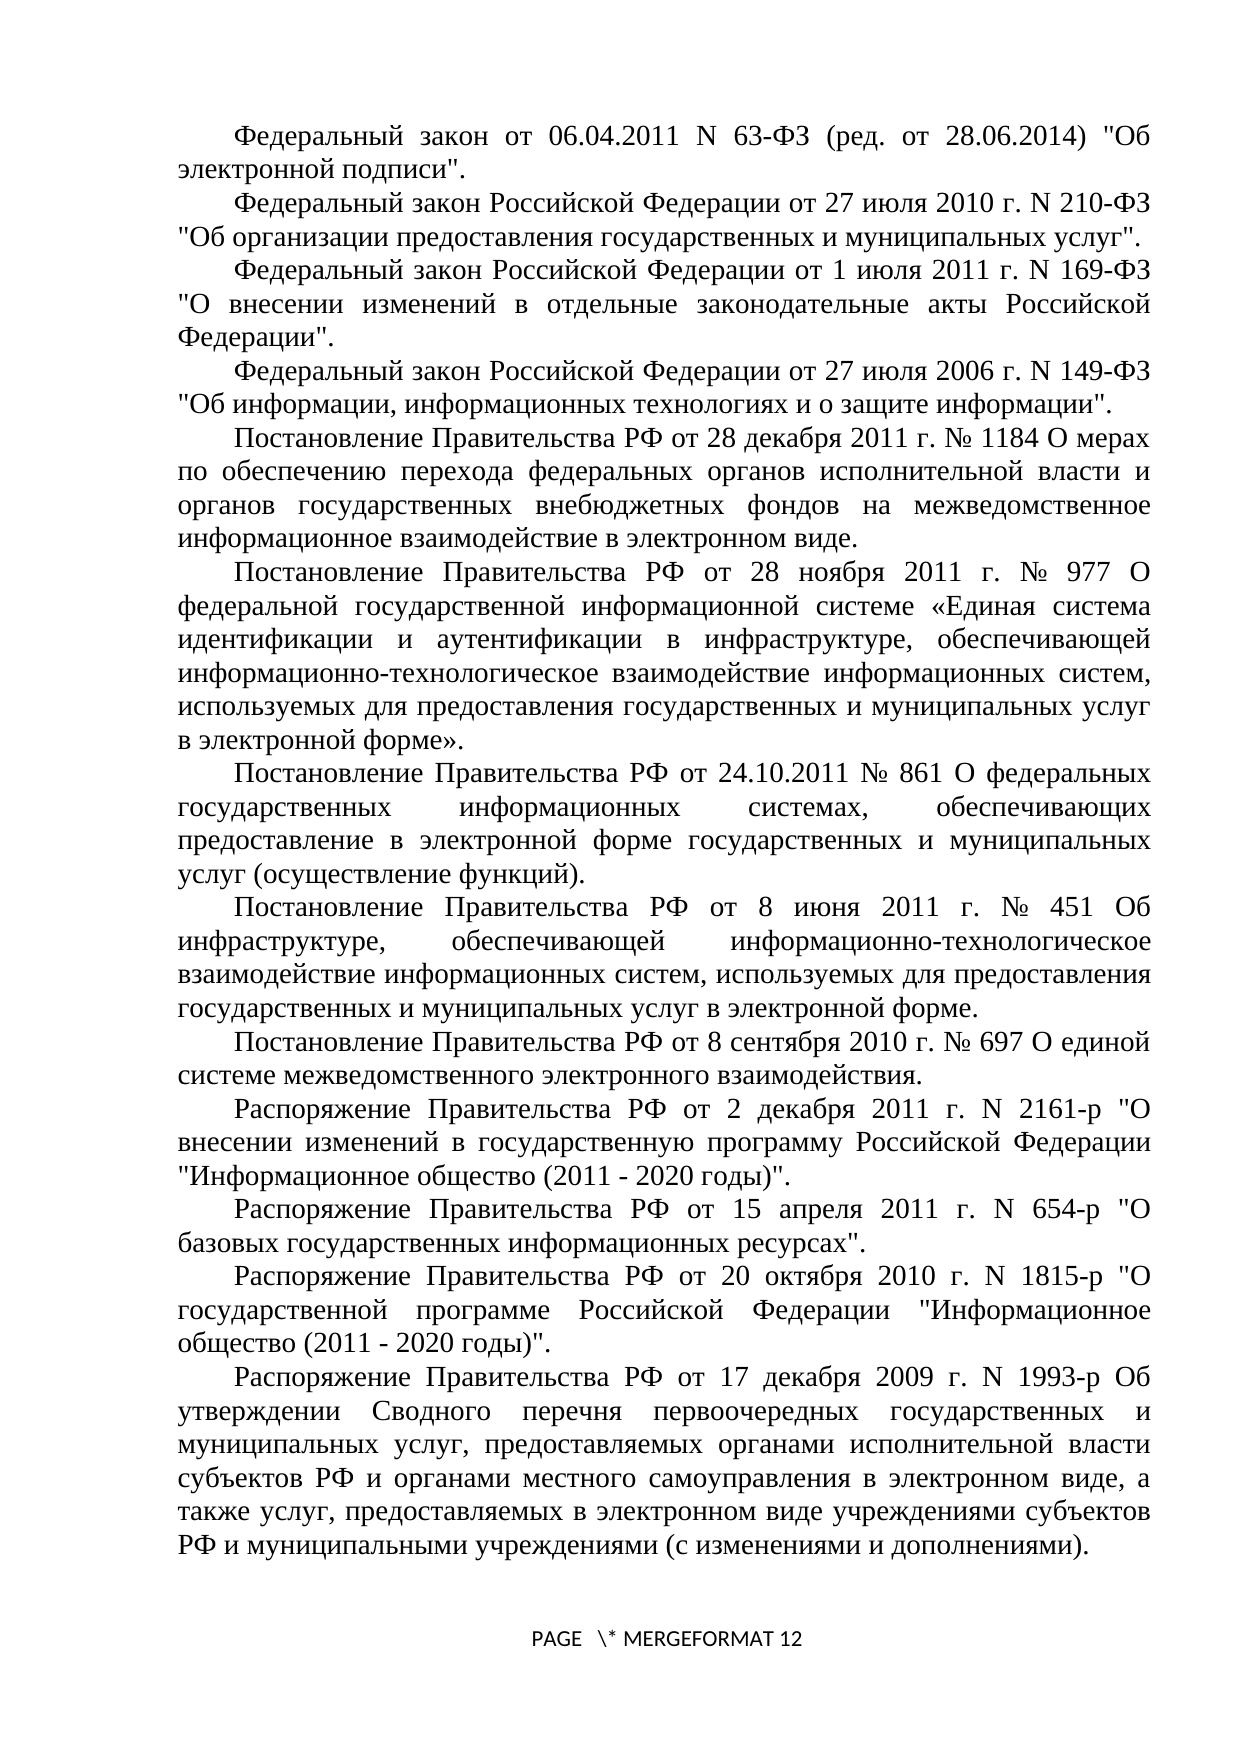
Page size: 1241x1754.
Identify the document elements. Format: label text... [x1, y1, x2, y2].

text Постановление Правительства РФ от 28 декабря 2011 г. № 1184 О мерах по обеспечению перехода федеральных органов исполнительной власти и органов государственных внебюджетных фондов на межведомственное информационное взаимодействие в электронном виде. [177, 420, 1152, 554]
text Распоряжение Правительства РФ от 2 декабря 2011 г. N 2161-р "О внесении изменений в государственную программу Российской Федерации "Информационное общество (2011 - 2020 годы)". [177, 1091, 1152, 1191]
text Распоряжение Правительства РФ от 20 октября 2010 г. N 1815-р "О государственной программе Российской Федерации "Информационное общество (2011 - 2020 годы)". [177, 1258, 1152, 1359]
text Федеральный закон Российской Федерации от 27 июля 2006 г. N 149-ФЗ "Об информации, информационных технологиях и о защите информации". [177, 353, 1152, 420]
text Федеральный закон Российской Федерации от 1 июля 2011 г. N 169-ФЗ "О внесении изменений в отдельные законодательные акты Российской Федерации". [177, 252, 1152, 353]
text Распоряжение Правительства РФ от 17 декабря 2009 г. N 1993-р Об утверждении Сводного перечня первоочередных государственных и муниципальных услуг, предоставляемых органами исполнительной власти субъектов РФ и органами местного самоуправления в электронном виде, а также услуг, предоставляемых в электронном виде учреждениями субъектов РФ и муниципальными учреждениями (с изменениями и дополнениями). [177, 1359, 1152, 1560]
text Постановление Правительства РФ от 28 ноября 2011 г. № 977 О федеральной государственной информационной системе «Единая система идентификации и аутентификации в инфраструктуре, обеспечивающей информационно-технологическое взаимодействие информационных систем, используемых для предоставления государственных и муниципальных услуг в электронной форме». [177, 554, 1152, 755]
text Постановление Правительства РФ от 24.10.2011 № 861 О федеральных государственных информационных системах, обеспечивающих предоставление в электронной форме государственных и муниципальных услуг (осуществление функций). [177, 755, 1152, 889]
text Постановление Правительства РФ от 8 сентября 2010 г. № 697 О единой системе межведомственного электронного взаимодействия. [177, 1024, 1152, 1091]
text Распоряжение Правительства РФ от 15 апреля 2011 г. N 654-р "О базовых государственных информационных ресурсах". [177, 1191, 1152, 1258]
text Постановление Правительства РФ от 8 июня 2011 г. № 451 Об инфраструктуре, обеспечивающей информационно-технологическое взаимодействие информационных систем, используемых для предоставления государственных и муниципальных услуг в электронной форме. [177, 889, 1152, 1024]
text Федеральный закон Российской Федерации от 27 июля 2010 г. N 210-ФЗ "Об организации предоставления государственных и муниципальных услуг". [177, 185, 1152, 252]
text Федеральный закон от 06.04.2011 N 63-ФЗ (ред. от 28.06.2014) "Об электронной подписи". [177, 118, 1152, 185]
